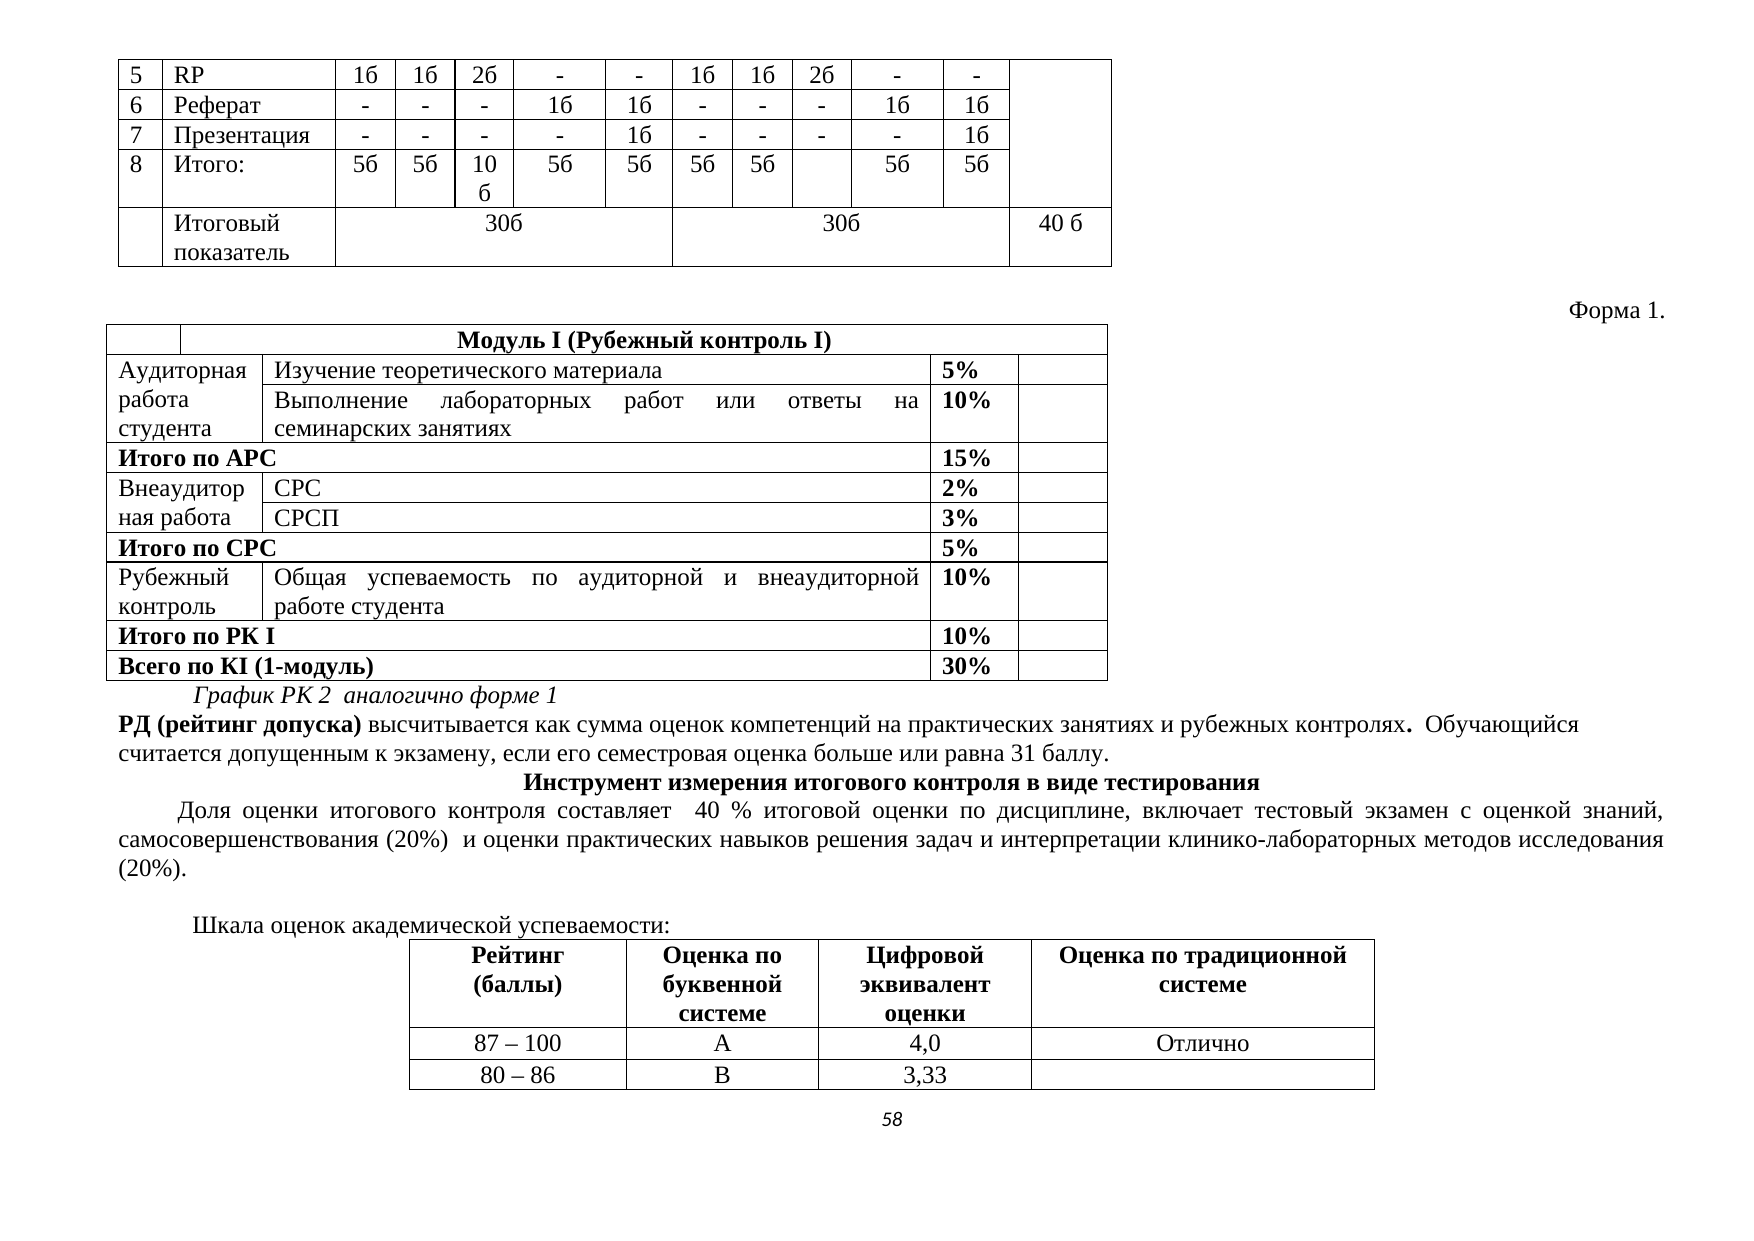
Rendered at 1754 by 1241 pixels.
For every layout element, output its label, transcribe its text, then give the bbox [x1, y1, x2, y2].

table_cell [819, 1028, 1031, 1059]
table_cell 1б [514, 90, 605, 119]
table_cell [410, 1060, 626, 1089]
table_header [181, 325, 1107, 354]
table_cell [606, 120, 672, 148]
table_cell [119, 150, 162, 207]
table_cell 1б [396, 60, 454, 89]
text Инструмент измерения итогового контроля в виде тестирования [118, 767, 1665, 796]
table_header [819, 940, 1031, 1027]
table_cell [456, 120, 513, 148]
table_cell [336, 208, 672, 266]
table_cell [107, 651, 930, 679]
table_cell Реферат [163, 90, 335, 119]
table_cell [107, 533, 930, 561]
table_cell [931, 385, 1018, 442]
table_cell - [673, 90, 732, 119]
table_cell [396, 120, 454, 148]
table_cell - [336, 90, 395, 119]
table_cell 6 [119, 90, 162, 119]
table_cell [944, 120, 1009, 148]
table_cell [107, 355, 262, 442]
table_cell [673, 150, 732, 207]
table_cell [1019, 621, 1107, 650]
text График РК 2 аналогично форме 1 [118, 681, 1665, 709]
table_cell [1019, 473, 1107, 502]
table_cell 5 [119, 60, 162, 89]
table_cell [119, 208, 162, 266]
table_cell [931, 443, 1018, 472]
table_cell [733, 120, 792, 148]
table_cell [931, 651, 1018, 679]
table_cell - [456, 90, 513, 119]
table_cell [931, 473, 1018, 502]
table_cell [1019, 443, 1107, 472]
table_cell 1б [606, 90, 672, 119]
table_cell 1б [733, 60, 792, 89]
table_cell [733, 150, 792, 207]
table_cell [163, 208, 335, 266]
table_cell 1б [336, 60, 395, 89]
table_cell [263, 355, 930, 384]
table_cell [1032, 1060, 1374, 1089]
table_cell - [733, 90, 792, 119]
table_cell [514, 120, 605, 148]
table_cell 1б [944, 90, 1009, 119]
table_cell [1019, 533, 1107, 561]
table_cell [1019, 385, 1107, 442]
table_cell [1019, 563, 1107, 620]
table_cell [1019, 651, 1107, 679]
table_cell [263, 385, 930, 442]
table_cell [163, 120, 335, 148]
text РД (рейтинг допуска) высчитывается как сумма оценок компетенций на практических занятиях и рубежных контролях. Обучающийся считается допущенным к экзамену, если его семестровая оценка больше или равна 31 баллу. [118, 709, 1665, 767]
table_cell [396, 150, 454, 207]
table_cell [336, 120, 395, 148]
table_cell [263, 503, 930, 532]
text Шкала оценок академической успеваемости: [118, 911, 1665, 939]
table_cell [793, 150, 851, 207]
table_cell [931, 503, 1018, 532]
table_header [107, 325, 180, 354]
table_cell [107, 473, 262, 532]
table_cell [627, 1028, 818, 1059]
table_cell RP [163, 60, 335, 89]
table_cell - [606, 60, 672, 89]
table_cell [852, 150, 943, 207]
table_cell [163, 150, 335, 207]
table_cell 7 [119, 120, 162, 148]
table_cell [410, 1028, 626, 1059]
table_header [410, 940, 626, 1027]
text Доля оценки итогового контроля составляет 40 % итоговой оценки по дисциплине, включает тестовый экзамен с оценкой знаний, самосовершенствования (20%) и оценки практических навыков решения задач и интерпретации клинико-лабораторных методов исследования (20%). [118, 796, 1665, 882]
table_cell 1б [673, 60, 732, 89]
table_cell 2б [793, 60, 851, 89]
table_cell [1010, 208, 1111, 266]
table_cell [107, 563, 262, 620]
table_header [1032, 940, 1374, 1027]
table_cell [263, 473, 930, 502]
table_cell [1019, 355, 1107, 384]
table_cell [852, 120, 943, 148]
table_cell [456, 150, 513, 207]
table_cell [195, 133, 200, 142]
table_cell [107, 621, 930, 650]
table_cell - [852, 60, 943, 89]
table_cell 1б [852, 90, 943, 119]
table_cell - [396, 90, 454, 119]
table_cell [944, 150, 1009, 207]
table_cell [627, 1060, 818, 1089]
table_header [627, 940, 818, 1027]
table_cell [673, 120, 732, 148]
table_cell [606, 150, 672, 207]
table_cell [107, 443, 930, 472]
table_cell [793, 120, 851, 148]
text Форма 1. [118, 295, 1665, 324]
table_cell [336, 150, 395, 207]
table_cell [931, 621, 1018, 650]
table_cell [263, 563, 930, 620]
table_cell - [944, 60, 1009, 89]
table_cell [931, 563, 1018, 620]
table_cell - [514, 60, 605, 89]
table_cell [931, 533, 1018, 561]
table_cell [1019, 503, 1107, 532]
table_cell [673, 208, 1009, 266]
table_cell - [793, 90, 851, 119]
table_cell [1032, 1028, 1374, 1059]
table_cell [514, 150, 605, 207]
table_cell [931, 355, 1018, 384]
table_cell 2б [456, 60, 513, 89]
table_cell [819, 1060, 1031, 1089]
